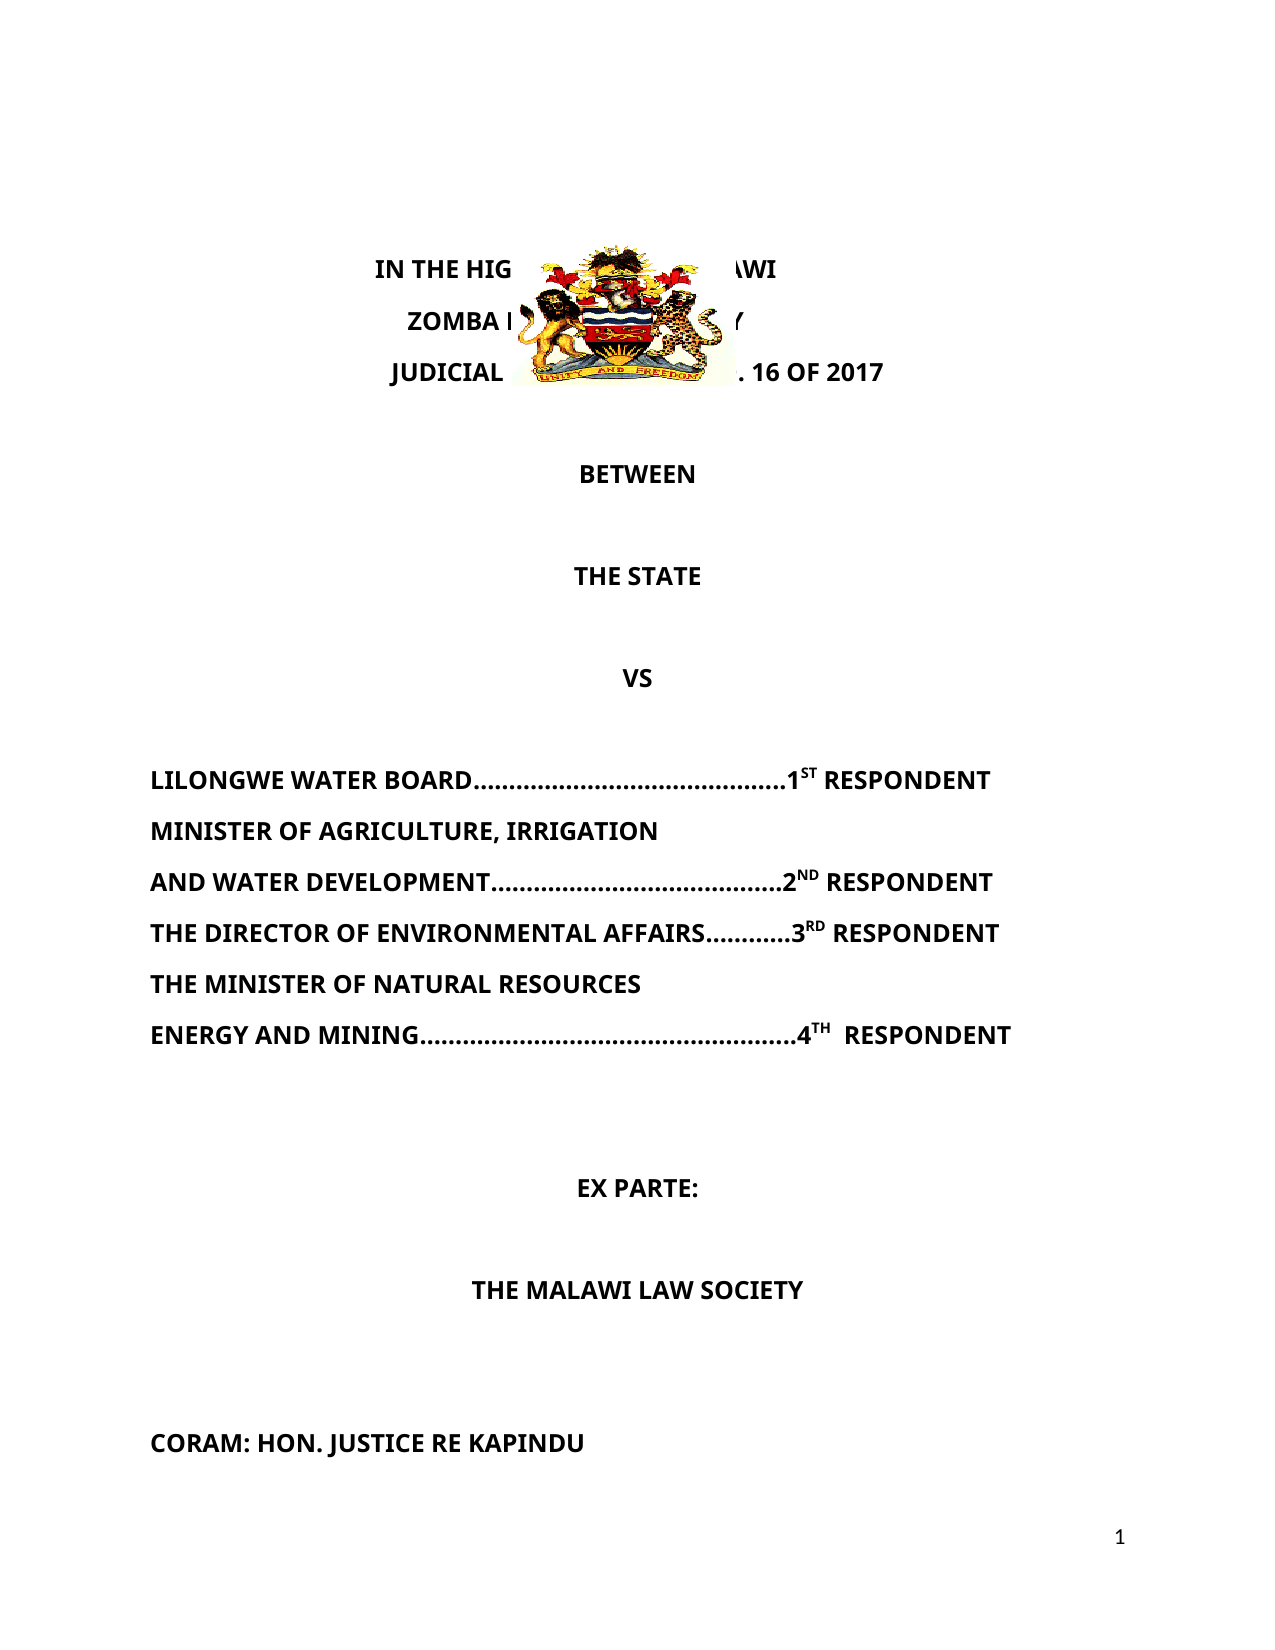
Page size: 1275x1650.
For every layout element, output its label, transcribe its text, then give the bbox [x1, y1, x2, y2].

text AND WATER DEVELOPMENT…………………………………..2ND RESPONDENT [150, 864, 1125, 899]
text LILONGWE WATER BOARD……………………………………..1ST RESPONDENT [150, 762, 1125, 797]
text IN THE HIGH COURT OF MALAWI [300, 252, 511, 286]
picture [511, 243, 736, 386]
text THE MALAWI LAW SOCIETY [150, 1273, 1125, 1307]
text THE DIRECTOR OF ENVIRONMENTAL AFFAIRS…………3RD RESPONDENT [150, 916, 1125, 950]
text VS [150, 660, 1125, 694]
text THE MINISTER OF NATURAL RESOURCES [150, 967, 1125, 1001]
text JUDICIAL REVIEW CAUSE NO. 16 OF 2017 [150, 354, 1125, 388]
text EX PARTE: [150, 1171, 1125, 1205]
text BETWEEN [150, 456, 1125, 490]
subtitle ZOMBA DISTRICT REGISTRY [736, 303, 1125, 337]
text ENERGY AND MINING……………………………………………..4TH RESPONDENT [150, 1018, 1125, 1052]
text CORAM: HON. JUSTICE RE KAPINDU [150, 1426, 1125, 1460]
text IN THE HIGH COURT OF MALAWI [736, 252, 1125, 286]
text THE STATE [150, 558, 1125, 592]
text MINISTER OF AGRICULTURE, IRRIGATION [150, 813, 1125, 848]
subtitle ZOMBA DISTRICT REGISTRY [300, 303, 511, 337]
